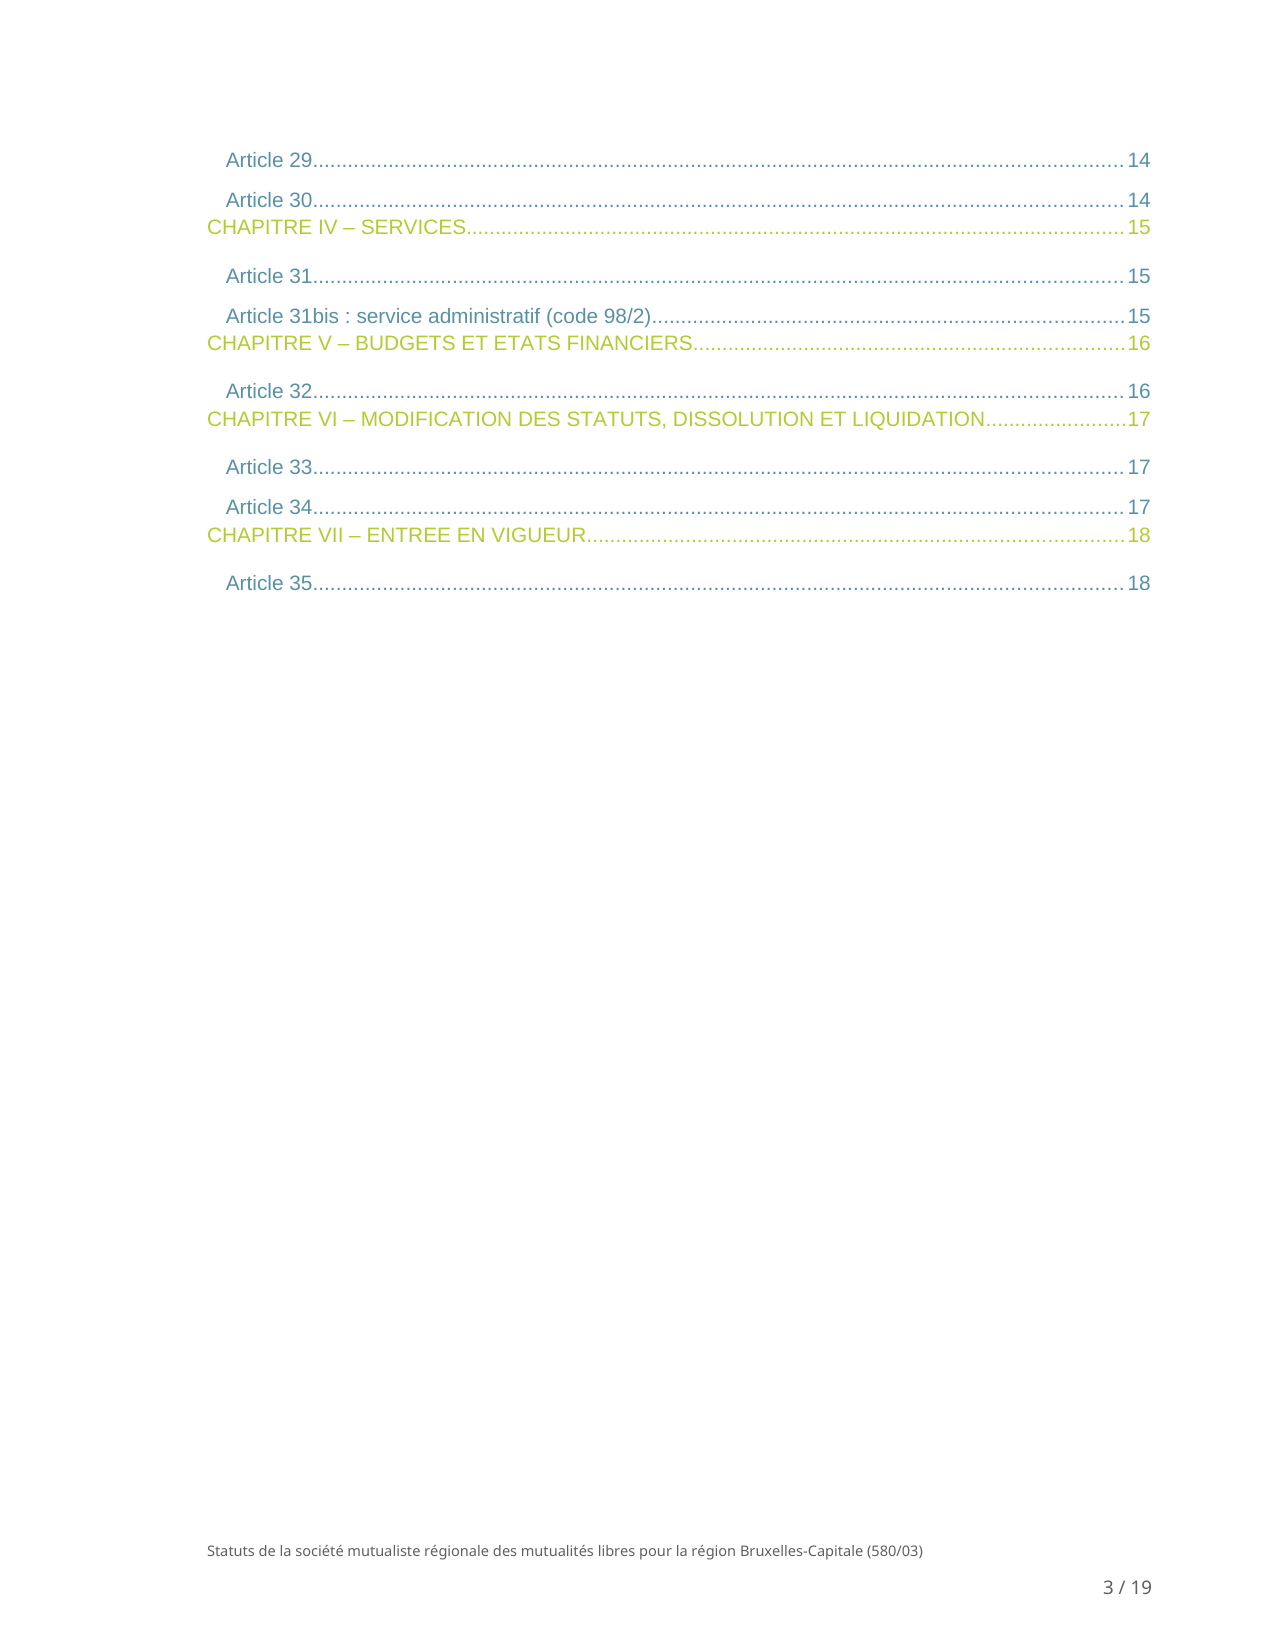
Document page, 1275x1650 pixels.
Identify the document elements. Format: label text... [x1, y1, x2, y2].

text CHAPITRE IV – services 15 [207, 215, 1152, 239]
text Article 29 14 [226, 148, 1152, 172]
text CHAPITRE VII – entree en vigueur 18 [207, 523, 1152, 547]
text Article 35 18 [226, 571, 1152, 595]
text Article 32 16 [226, 379, 1152, 403]
text Article 33 17 [226, 455, 1152, 479]
text Article 31bis : service administratif (code 98/2) 15 [226, 303, 1152, 327]
text Article 30 14 [226, 188, 1152, 212]
text CHAPITRE VI – modification des statuts, dissolution et liquidation 17 [207, 407, 1152, 431]
text Article 31 15 [226, 263, 1152, 287]
text Article 34 17 [226, 495, 1152, 519]
text CHAPITRE V – budgets et etats financiers 16 [207, 331, 1152, 355]
